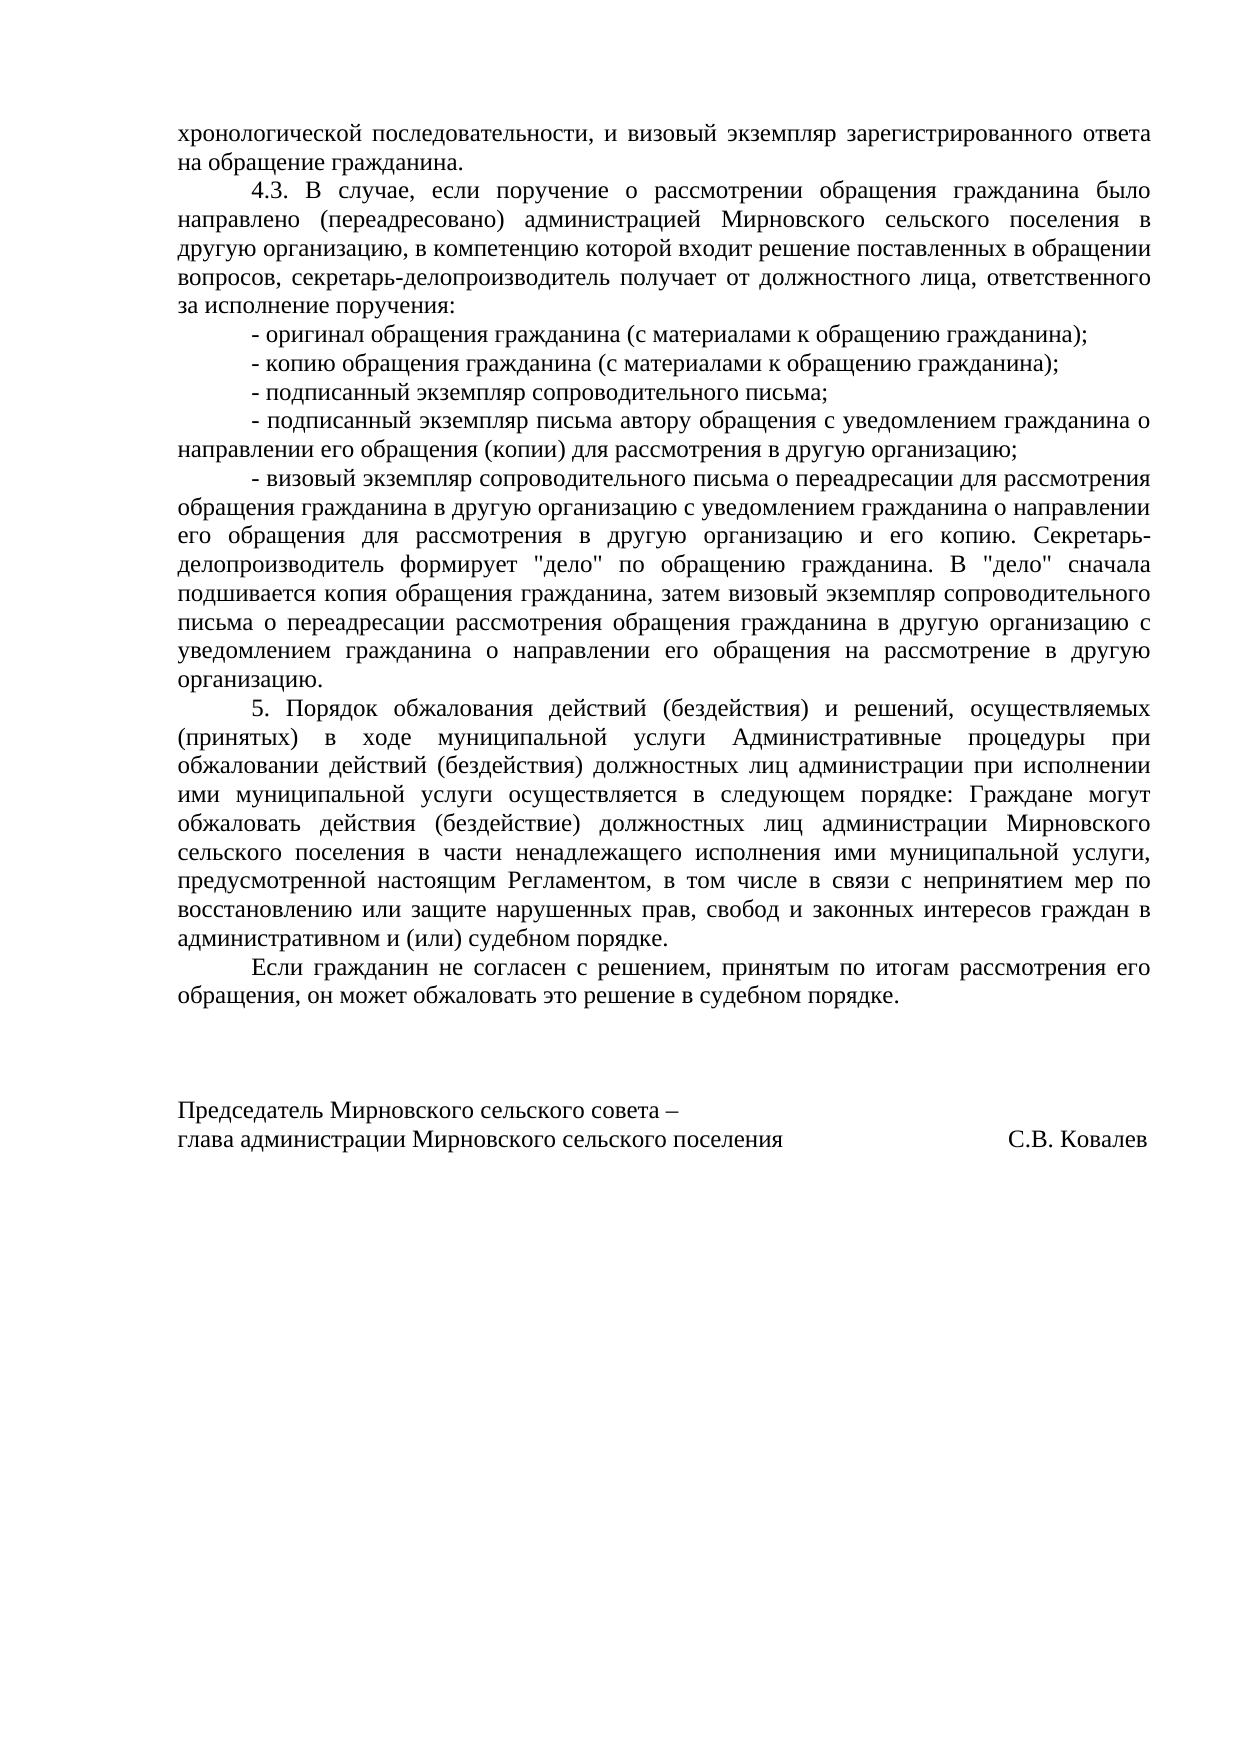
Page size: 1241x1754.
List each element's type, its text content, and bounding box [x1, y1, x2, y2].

text - оригинал обращения гражданина (с материалами к обращению гражданина); [177, 319, 1152, 348]
text - подписанный экземпляр письма автору обращения с уведомлением гражданина о направлении его обращения (копии) для рассмотрения в другую организацию; [177, 406, 1152, 463]
text - подписанный экземпляр сопроводительного письма; [177, 377, 1152, 406]
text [177, 118, 1152, 176]
text - копию обращения гражданина (с материалами к обращению гражданина); [177, 348, 1152, 377]
text Председатель Мирновского сельского совета – [177, 1096, 1152, 1124]
text 4.3. В случае, если поручение о рассмотрении обращения гражданина было направлено (переадресовано) администрацией Мирновского сельского поселения в другую организацию, в компетенцию которой входит решение поставленных в обращении вопросов, секретарь-делопроизводитель получает от должностного лица, ответственного за исполнение поручения: [177, 176, 1152, 319]
text - визовый экземпляр сопроводительного письма о переадресации для рассмотрения обращения гражданина в другую организацию с уведомлением гражданина о направлении его обращения для рассмотрения в другую организацию и его копию. Секретарь-делопроизводитель формирует "дело" по обращению гражданина. В "дело" сначала подшивается копия обращения гражданина, затем визовый экземпляр сопроводительного письма о переадресации рассмотрения обращения гражданина в другую организацию с уведомлением гражданина о направлении его обращения на рассмотрение в другую организацию. [177, 463, 1152, 693]
text 5. Порядок обжалования действий (бездействия) и решений, осуществляемых (принятых) в ходе муниципальной услуги Административные процедуры при обжаловании действий (бездействия) должностных лиц администрации при исполнении ими муниципальной услуги осуществляется в следующем порядке: Граждане могут обжаловать действия (бездействие) должностных лиц администрации Мирновского сельского поселения в части ненадлежащего исполнения ими муниципальной услуги, предусмотренной настоящим Регламентом, в том числе в связи с непринятием мер по восстановлению или защите нарушенных прав, свобод и законных интересов граждан в административном и (или) судебном порядке. [177, 693, 1152, 952]
text Если гражданин не согласен с решением, принятым по итогам рассмотрения его обращения, он может обжаловать это решение в судебном порядке. [177, 952, 1152, 1009]
text глава администрации Мирновского сельского поселения С.В. Ковалев [177, 1124, 1152, 1153]
